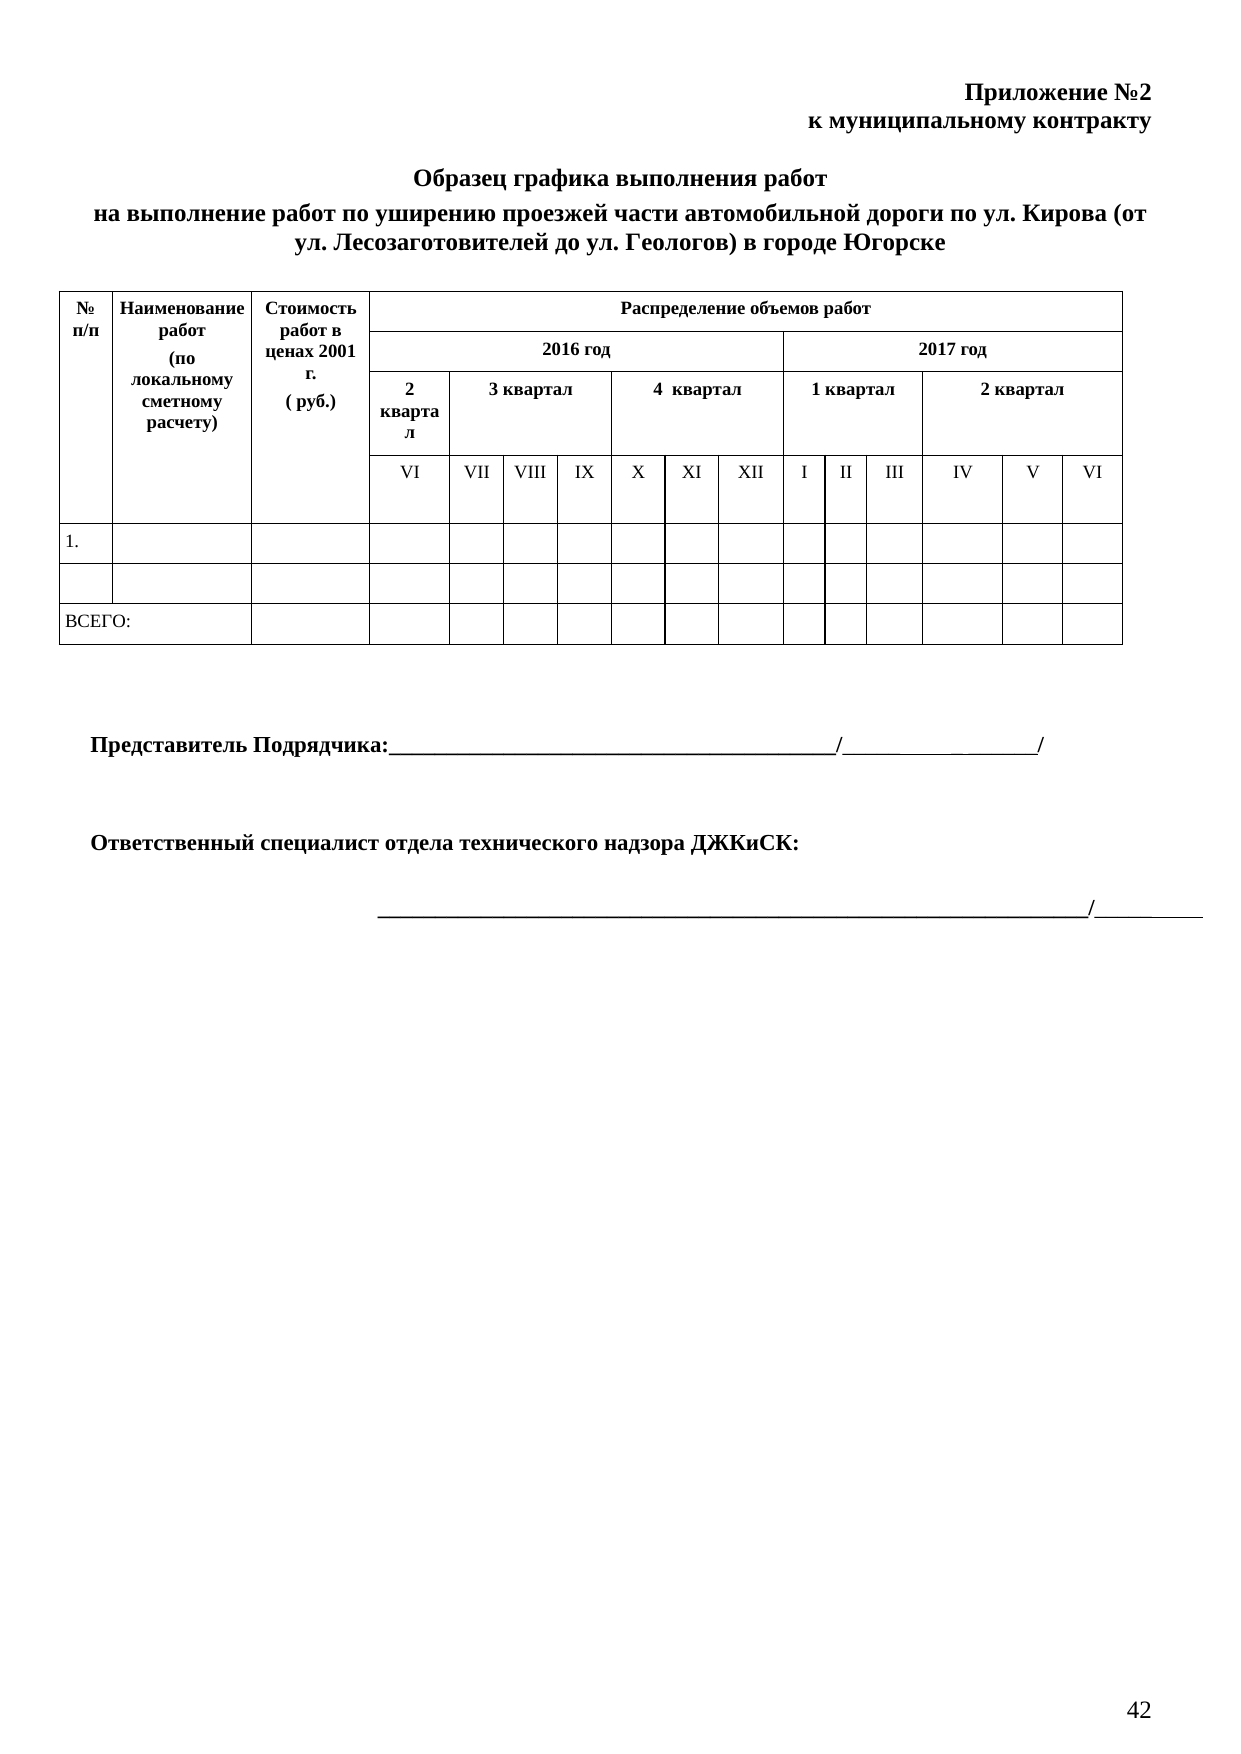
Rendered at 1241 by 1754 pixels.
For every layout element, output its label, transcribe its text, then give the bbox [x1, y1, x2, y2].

table_cell 2016 год [370, 332, 783, 371]
table_cell [1003, 564, 1062, 603]
table_cell 1. [60, 524, 112, 563]
table_cell [252, 604, 369, 644]
table_cell [867, 564, 922, 603]
table_cell [504, 524, 557, 563]
table_cell [719, 564, 783, 603]
table_cell [1063, 604, 1122, 644]
table_cell [784, 604, 824, 644]
table_cell [252, 524, 369, 563]
table_cell 2 квартал [923, 372, 1122, 454]
table_cell [504, 604, 557, 644]
text на выполнение работ по уширению проезжей части автомобильной дороги по ул. Кирова (от ул. Лесозаготовителей до ул. Геологов) в городе Югорске [89, 198, 1152, 256]
text ______________________________________________________________/_____ [89, 894, 1152, 920]
table_cell [370, 564, 449, 603]
table_cell 2 квартал [370, 372, 449, 454]
table_cell [923, 524, 1002, 563]
table_cell [867, 524, 922, 563]
table_cell [504, 564, 557, 603]
table_cell [719, 604, 783, 644]
table_cell IV [923, 456, 1002, 523]
table_cell [612, 604, 664, 644]
table_cell [923, 564, 1002, 603]
text Ответственный специалист отдела технического надзора ДЖКиСК: [90, 829, 1152, 855]
table_cell [450, 564, 503, 603]
table_cell 1 квартал [784, 372, 922, 454]
table_cell VI [1063, 456, 1122, 523]
table_cell [666, 524, 718, 563]
table_cell [666, 604, 718, 644]
text к муниципальному контракту [89, 106, 1152, 134]
table_cell [826, 564, 866, 603]
table_cell 4 квартал [612, 372, 783, 454]
table_cell ВСЕГО: [60, 604, 251, 644]
table_cell [252, 564, 369, 603]
table_cell [1063, 524, 1122, 563]
table_cell [784, 564, 824, 603]
table_cell [612, 524, 664, 563]
table_cell [867, 604, 922, 644]
table_cell [370, 604, 449, 644]
table_cell XI [666, 456, 718, 523]
table_cell VIII [504, 456, 557, 523]
table_cell I [784, 456, 824, 523]
text Приложение №2 [89, 77, 1152, 106]
table_cell [113, 524, 251, 563]
table_cell III [867, 456, 922, 523]
table_cell [1003, 604, 1062, 644]
table_cell [666, 564, 718, 603]
table_cell [450, 604, 503, 644]
table_cell 2017 год [784, 332, 1122, 371]
table_cell IX [558, 456, 611, 523]
table_cell VII [450, 456, 503, 523]
table_cell [558, 524, 611, 563]
table_cell [60, 564, 112, 603]
table_header № п/п [60, 292, 112, 523]
table_cell 3 квартал [450, 372, 611, 454]
table_cell [1003, 524, 1062, 563]
table_cell [719, 524, 783, 563]
table_cell [826, 524, 866, 563]
table_cell II [826, 456, 866, 523]
table_cell [450, 524, 503, 563]
table_header Наименование работ (по локальному сметному расчету) [113, 292, 251, 523]
table_cell V [1003, 456, 1062, 523]
table_cell XII [719, 456, 783, 523]
table_cell X [612, 456, 664, 523]
table_cell [558, 604, 611, 644]
text Представитель Подрядчика:_______________________________________/_____ _ ______/ [90, 731, 1152, 757]
table_cell [558, 564, 611, 603]
table_cell [923, 604, 1002, 644]
table_cell VI [370, 456, 449, 523]
table_cell [612, 564, 664, 603]
table_cell [784, 524, 824, 563]
table_cell [113, 564, 251, 603]
table_cell [370, 524, 449, 563]
table_cell [826, 604, 866, 644]
table_cell [1063, 564, 1122, 603]
text Образец графика выполнения работ [89, 163, 1152, 192]
table_header Распределение объемов работ [370, 292, 1122, 331]
table_header Стоимость работ в ценах 2001 г. ( руб.) [252, 292, 369, 523]
